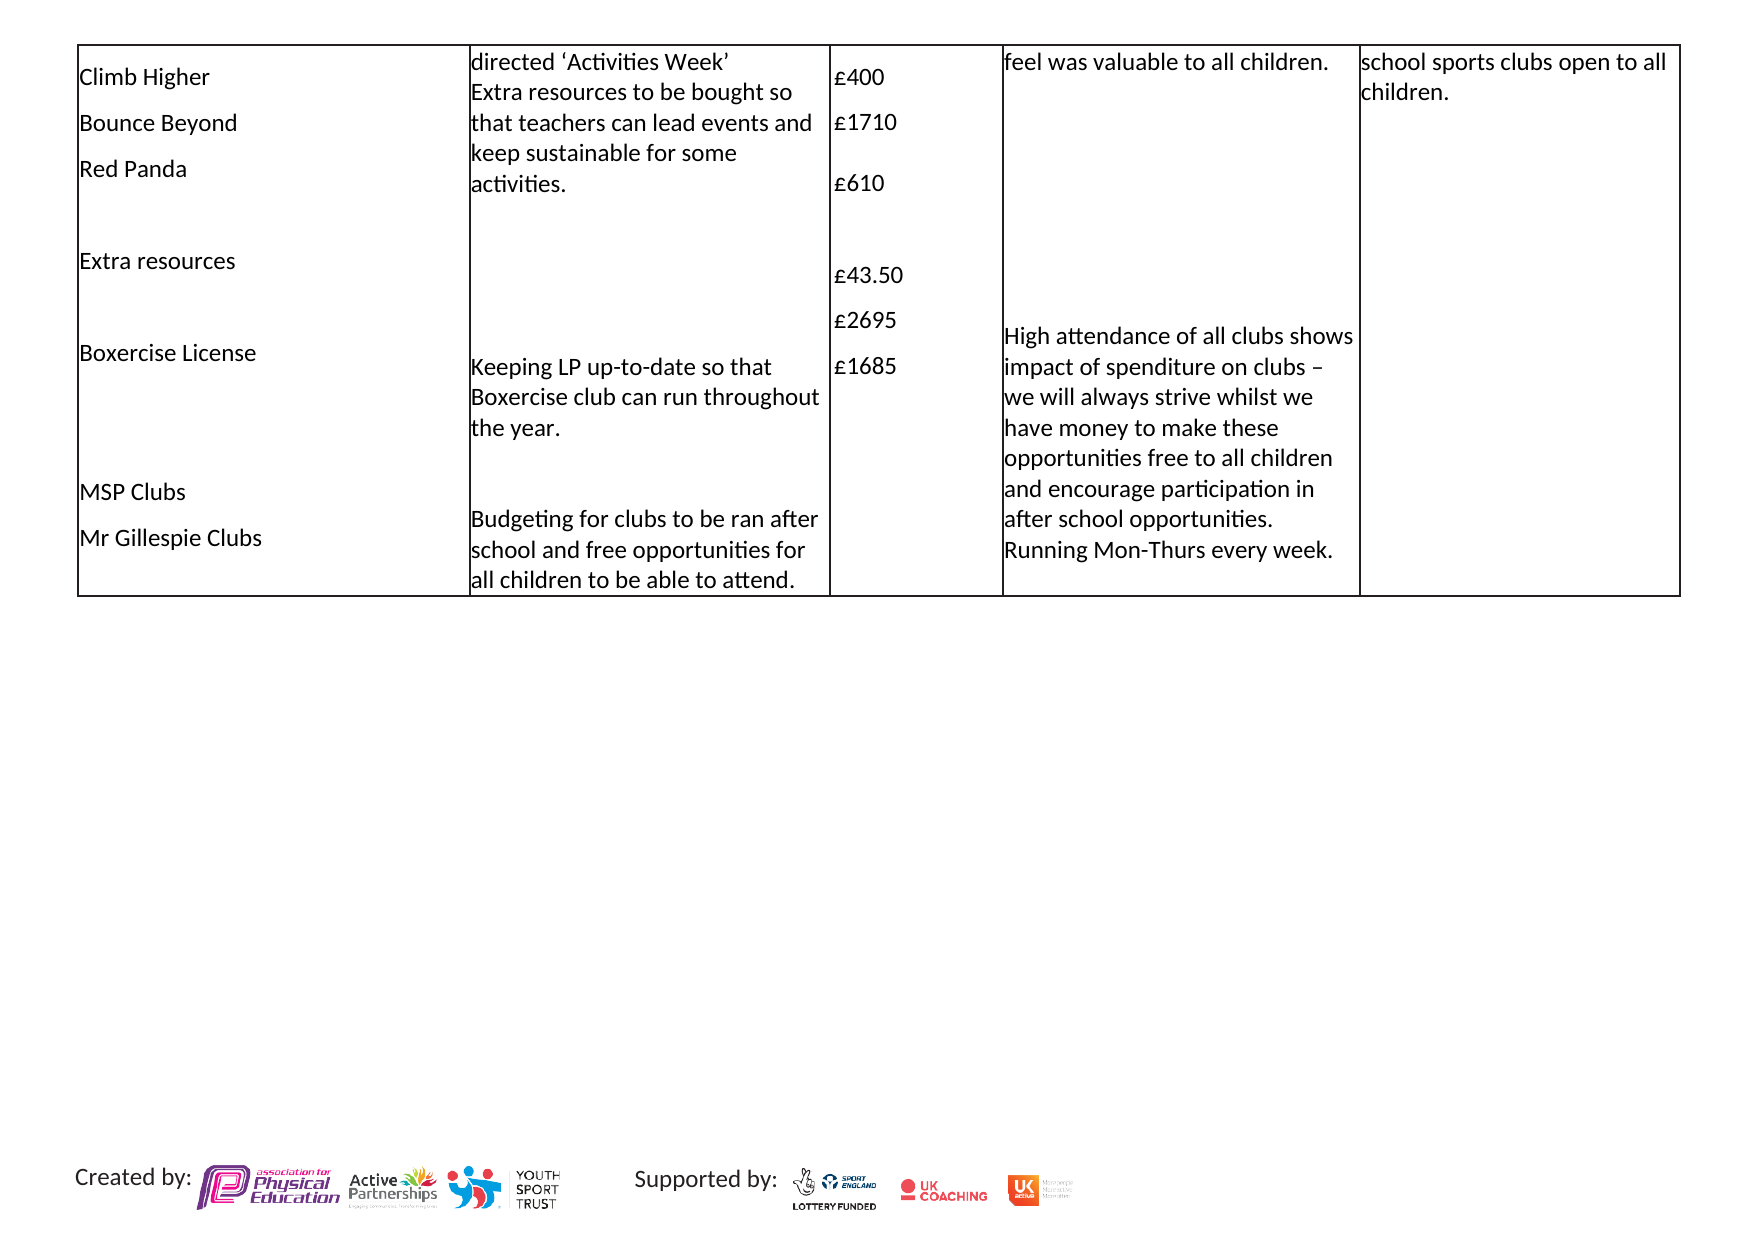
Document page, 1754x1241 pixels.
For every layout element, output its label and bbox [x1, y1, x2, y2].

table_cell [1004, 46, 1359, 595]
table_cell [1361, 46, 1679, 595]
picture [1008, 1174, 1073, 1206]
picture [793, 1168, 876, 1210]
table_cell [79, 46, 469, 595]
table_cell [831, 46, 1002, 595]
picture [196, 1165, 560, 1210]
picture [920, 1181, 987, 1201]
table_cell [471, 46, 829, 595]
